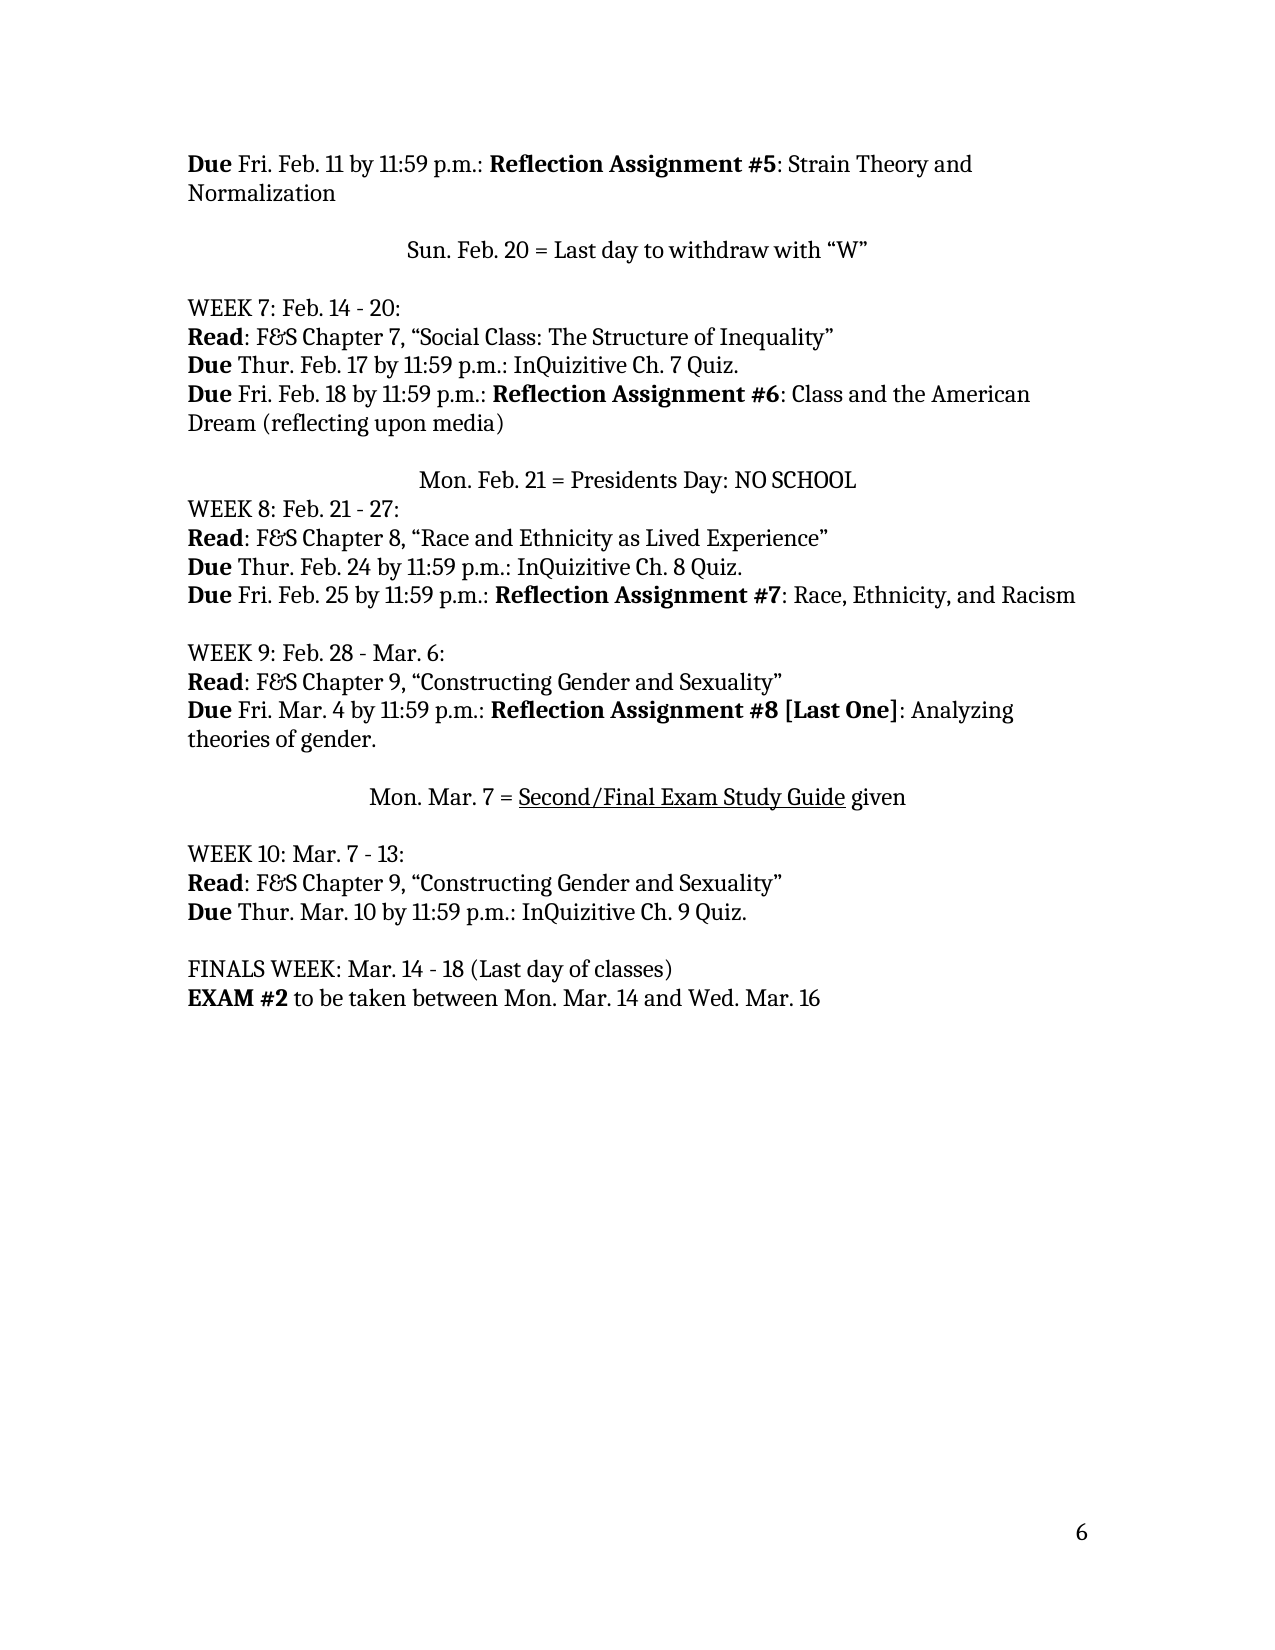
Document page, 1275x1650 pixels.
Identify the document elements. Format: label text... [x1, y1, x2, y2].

text FINALS WEEK: Mar. 14 - 18 (Last day of classes) [187, 955, 1087, 984]
text Read: F&S Chapter 9, “Constructing Gender and Sexuality” [187, 869, 1087, 897]
text Read: F&S Chapter 7, “Social Class: The Structure of Inequality” [187, 322, 1087, 351]
text Due Thur. Feb. 17 by 11:59 p.m.: InQuizitive Ch. 7 Quiz. [187, 351, 1087, 380]
text Mon. Feb. 21 = Presidents Day: NO SCHOOL [187, 466, 1087, 495]
text Due Thur. Feb. 24 by 11:59 p.m.: InQuizitive Ch. 8 Quiz. [187, 552, 1087, 581]
text Sun. Feb. 20 = Last day to withdraw with “W” [187, 236, 1087, 265]
text Read: F&S Chapter 8, “Race and Ethnicity as Lived Experience” [187, 524, 1087, 552]
text EXAM #2 to be taken between Mon. Mar. 14 and Wed. Mar. 16 [187, 984, 1087, 1012]
text WEEK 10: Mar. 7 - 13: [187, 840, 1087, 869]
text WEEK 9: Feb. 28 - Mar. 6: [187, 639, 1087, 667]
text Due Fri. Feb. 18 by 11:59 p.m.: Reflection Assignment #6: Class and the American Dream (reflecting upon media) [187, 380, 1087, 437]
text WEEK 7: Feb. 14 - 20: [187, 294, 1087, 322]
text Due Thur. Mar. 10 by 11:59 p.m.: InQuizitive Ch. 9 Quiz. [187, 897, 1087, 926]
text WEEK 8: Feb. 21 - 27: [187, 495, 1087, 524]
text Due Fri. Feb. 25 by 11:59 p.m.: Reflection Assignment #7: Race, Ethnicity, and Racism [187, 581, 1087, 610]
text Due Fri. Feb. 11 by 11:59 p.m.: Reflection Assignment #5: Strain Theory and Normalization [187, 150, 1087, 207]
text Due Fri. Mar. 4 by 11:59 p.m.: Reflection Assignment #8 [Last One]: Analyzing theories of gender. [187, 696, 1087, 754]
text Mon. Mar. 7 = Second/Final Exam Study Guide given [187, 782, 1087, 811]
text Read: F&S Chapter 9, “Constructing Gender and Sexuality” [187, 667, 1087, 696]
